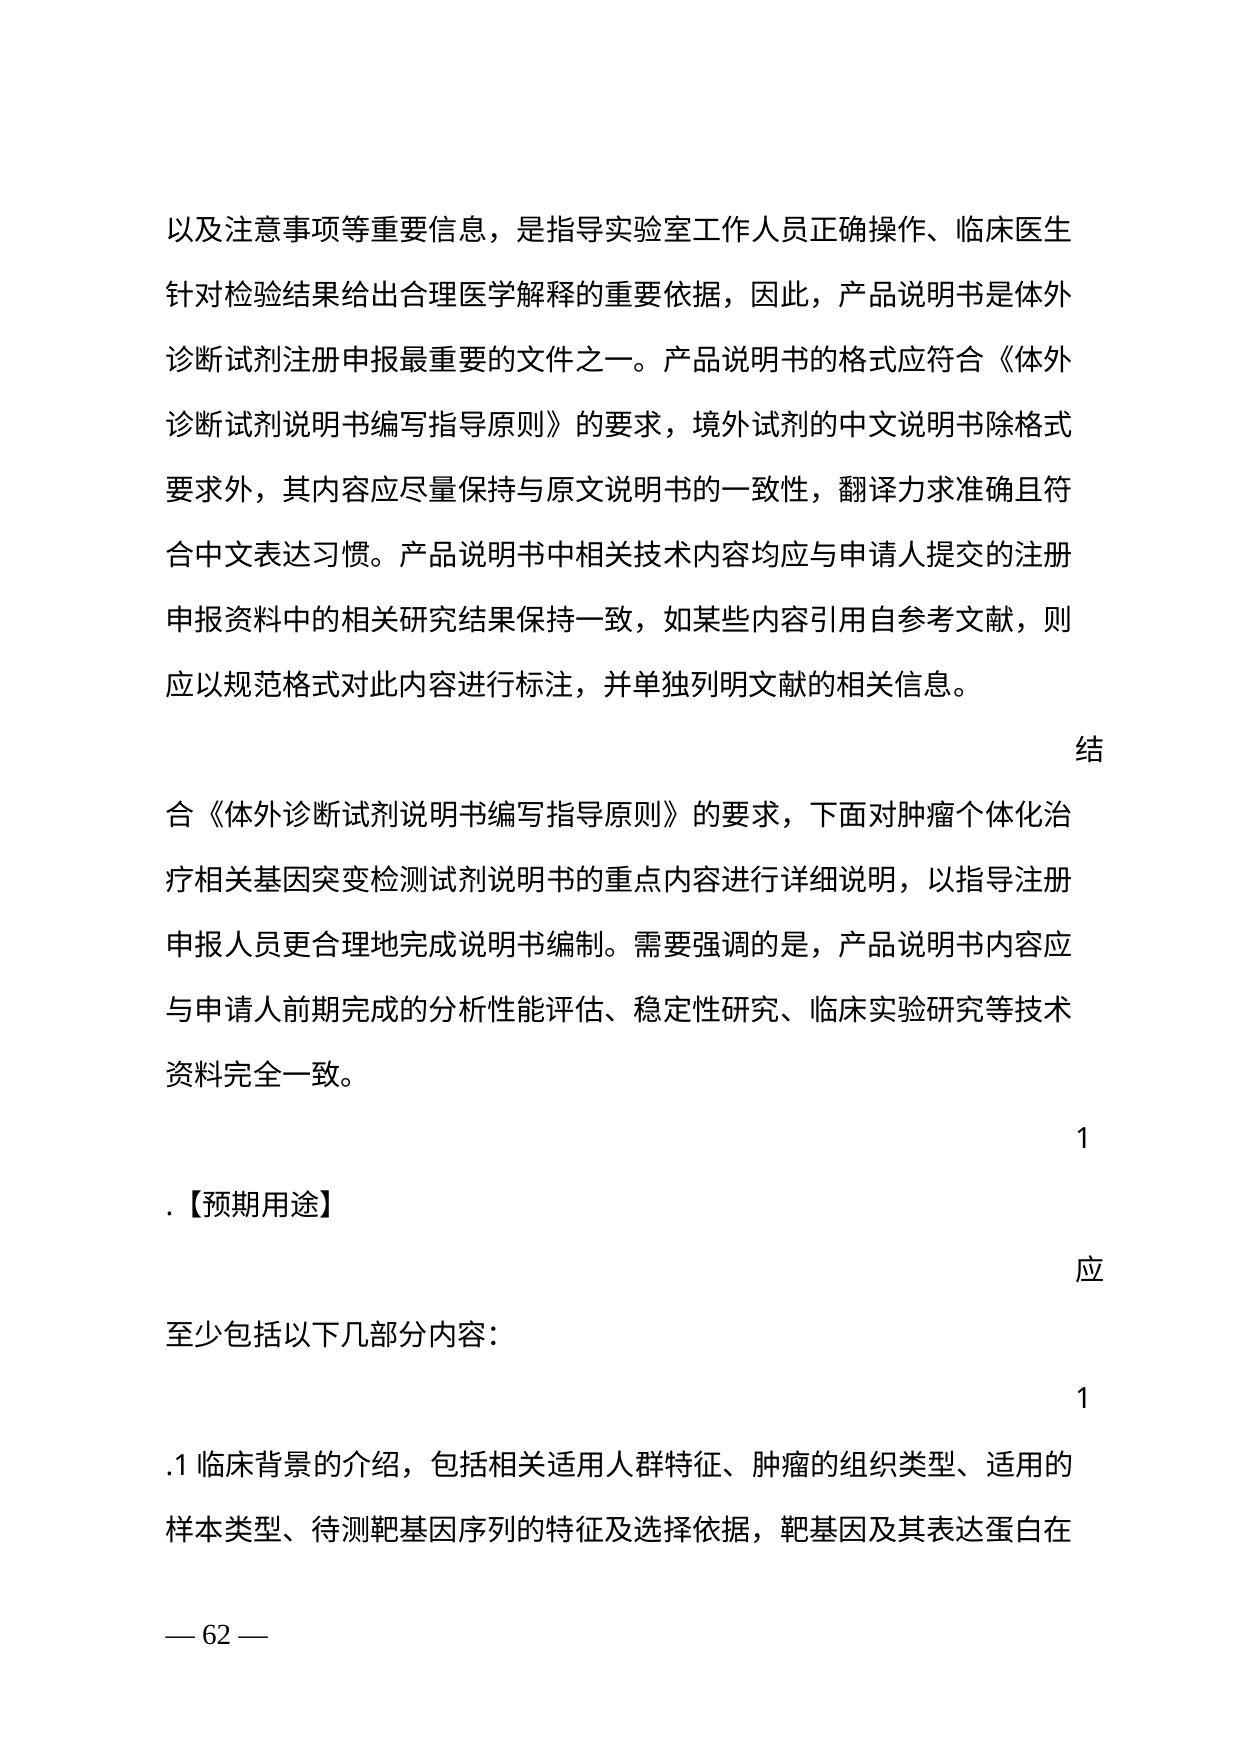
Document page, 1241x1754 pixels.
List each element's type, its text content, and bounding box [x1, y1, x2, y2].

text 应至少包括以下几部分内容： [165, 1235, 1075, 1365]
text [165, 195, 1075, 715]
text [165, 1365, 1075, 1560]
text 1.【预期用途】 [165, 1105, 1075, 1235]
text 结合《体外诊断试剂说明书编写指导原则》的要求，下面对肿瘤个体化治疗相关基因突变检测试剂说明书的重点内容进行详细说明，以指导注册申报人员更合理地完成说明书编制。需要强调的是，产品说明书内容应与申请人前期完成的分析性能评估、稳定性研究、临床实验研究等技术资料完全一致。 [165, 715, 1075, 1105]
